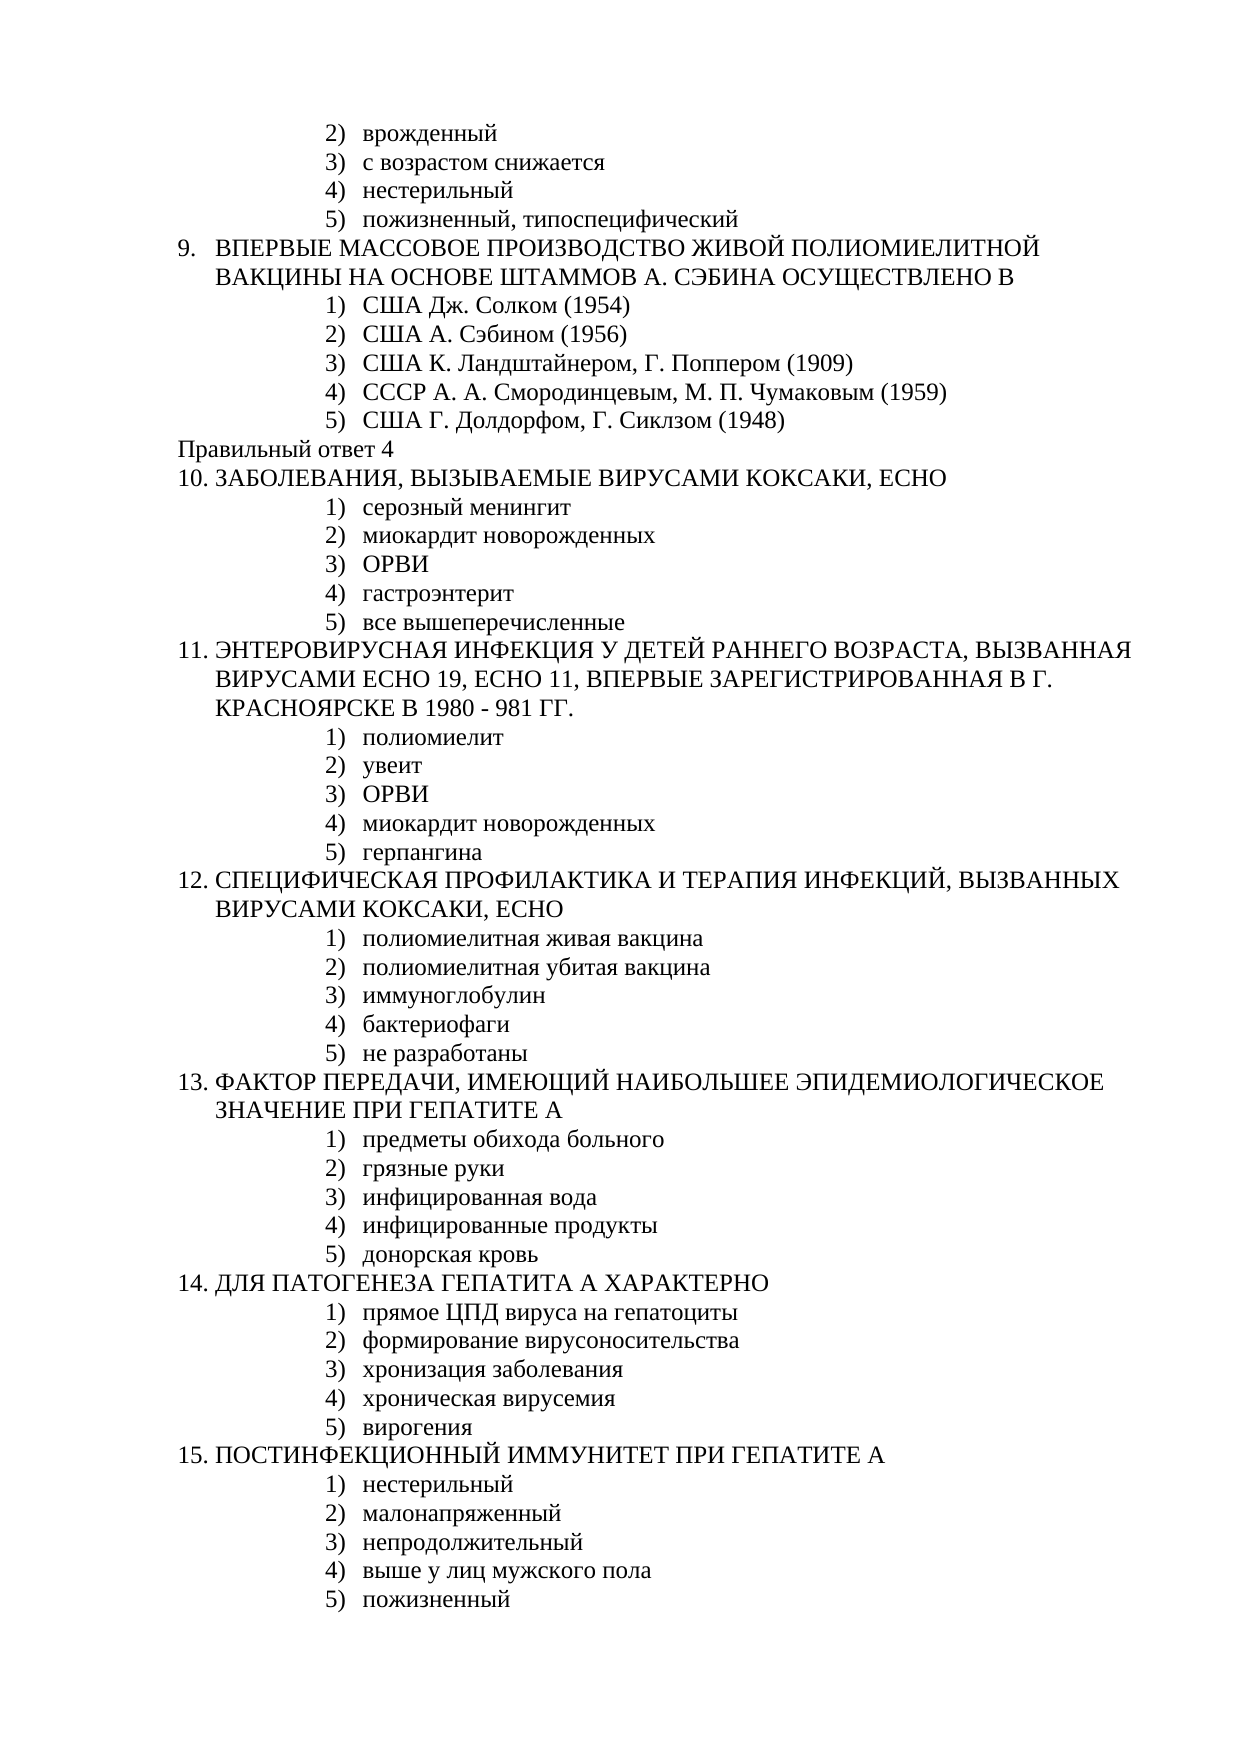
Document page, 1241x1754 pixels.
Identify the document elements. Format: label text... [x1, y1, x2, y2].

list грязные руки [325, 1153, 1152, 1182]
list не разработаны [325, 1038, 1152, 1067]
list ПОСТИНФЕКЦИОННЫЙ ИММУНИТЕТ ПРИ ГЕПАТИТЕ А [177, 1441, 1152, 1469]
list миокардит новорожденных [325, 808, 1152, 837]
list ФАКТОР ПЕРЕДАЧИ, ИМЕЮЩИЙ НАИБОЛЬШЕЕ ЭПИДЕМИОЛОГИЧЕСКОЕ ЗНАЧЕНИЕ ПРИ ГЕПАТИТЕ А [177, 1067, 1152, 1124]
text Правильный ответ 4 [177, 434, 1152, 463]
list пожизненный [325, 1584, 1152, 1613]
list США А. Сэбином (1956) [325, 319, 1152, 348]
list врожденный [325, 118, 1152, 147]
list США Дж. Солком (1954) [325, 291, 1152, 319]
list СПЕЦИФИЧЕСКАЯ ПРОФИЛАКТИКА И ТЕРАПИЯ ИНФЕКЦИЙ, ВЫЗВАННЫХ ВИРУСАМИ КОКСАКИ, ЕСНО [177, 866, 1152, 923]
list пожизненный, типоспецифический [325, 204, 1152, 233]
list с возрастом снижается [325, 147, 1152, 176]
list ОРВИ [325, 779, 1152, 808]
list увеит [325, 751, 1152, 779]
list герпангина [325, 837, 1152, 866]
list США Г. Долдорфом, Г. Сиклзом (1948) [325, 406, 1152, 434]
list вирогения [325, 1412, 1152, 1441]
list гастроэнтерит [325, 578, 1152, 607]
list предметы обихода больного [325, 1124, 1152, 1153]
list донорская кровь [325, 1239, 1152, 1268]
list инфицированные продукты [325, 1211, 1152, 1239]
list серозный менингит [325, 492, 1152, 521]
list миокардит новорожденных [325, 521, 1152, 549]
list иммуноглобулин [325, 981, 1152, 1009]
list нестерильный [325, 1469, 1152, 1498]
list все вышеперечисленные [325, 607, 1152, 636]
list прямое ЦПД вируса на гепатоциты [325, 1297, 1152, 1326]
list выше у лиц мужского пола [325, 1556, 1152, 1584]
list полиомиелит [325, 722, 1152, 751]
list бактериофаги [325, 1009, 1152, 1038]
list полиомиелитная убитая вакцина [325, 952, 1152, 981]
list нестерильный [325, 176, 1152, 204]
list инфицированная вода [325, 1182, 1152, 1211]
list ЭНТЕРОВИРУСНАЯ ИНФЕКЦИЯ У ДЕТЕЙ РАННЕГО ВОЗРАСТА, ВЫЗВАННАЯ ВИРУСАМИ ЕСНО 19, ЕСНО 11, ВПЕРВЫЕ ЗАРЕГИСТРИРОВАННАЯ В Г. КРАСНОЯРСКЕ В 1980 - 981 ГГ. [177, 636, 1152, 722]
list непродолжительный [325, 1527, 1152, 1556]
list малонапряженный [325, 1498, 1152, 1527]
list ДЛЯ ПАТОГЕНЕЗА ГЕПАТИТА А ХАРАКТЕРНО [177, 1268, 1152, 1297]
list СССР А. А. Смородинцевым, М. П. Чумаковым (1959) [325, 377, 1152, 406]
list хронизация заболевания [325, 1354, 1152, 1383]
list ВПЕРВЫЕ МАССОВОЕ ПРОИЗВОДСТВО ЖИВОЙ ПОЛИОМИЕЛИТНОЙ ВАКЦИНЫ НА ОСНОВЕ ШТАММОВ А. СЭБИНА ОСУЩЕСТВЛЕНО В [177, 233, 1152, 291]
list ОРВИ [325, 549, 1152, 578]
list полиомиелитная живая вакцина [325, 923, 1152, 952]
list формирование вирусоносительства [325, 1326, 1152, 1354]
list США К. Ландштайнером, Г. Поппером (1909) [325, 348, 1152, 377]
list ЗАБОЛЕВАНИЯ, ВЫЗЫВАЕМЫЕ ВИРУСАМИ КОКСАКИ, ЕСНО [177, 463, 1152, 492]
list хроническая вирусемия [325, 1383, 1152, 1412]
